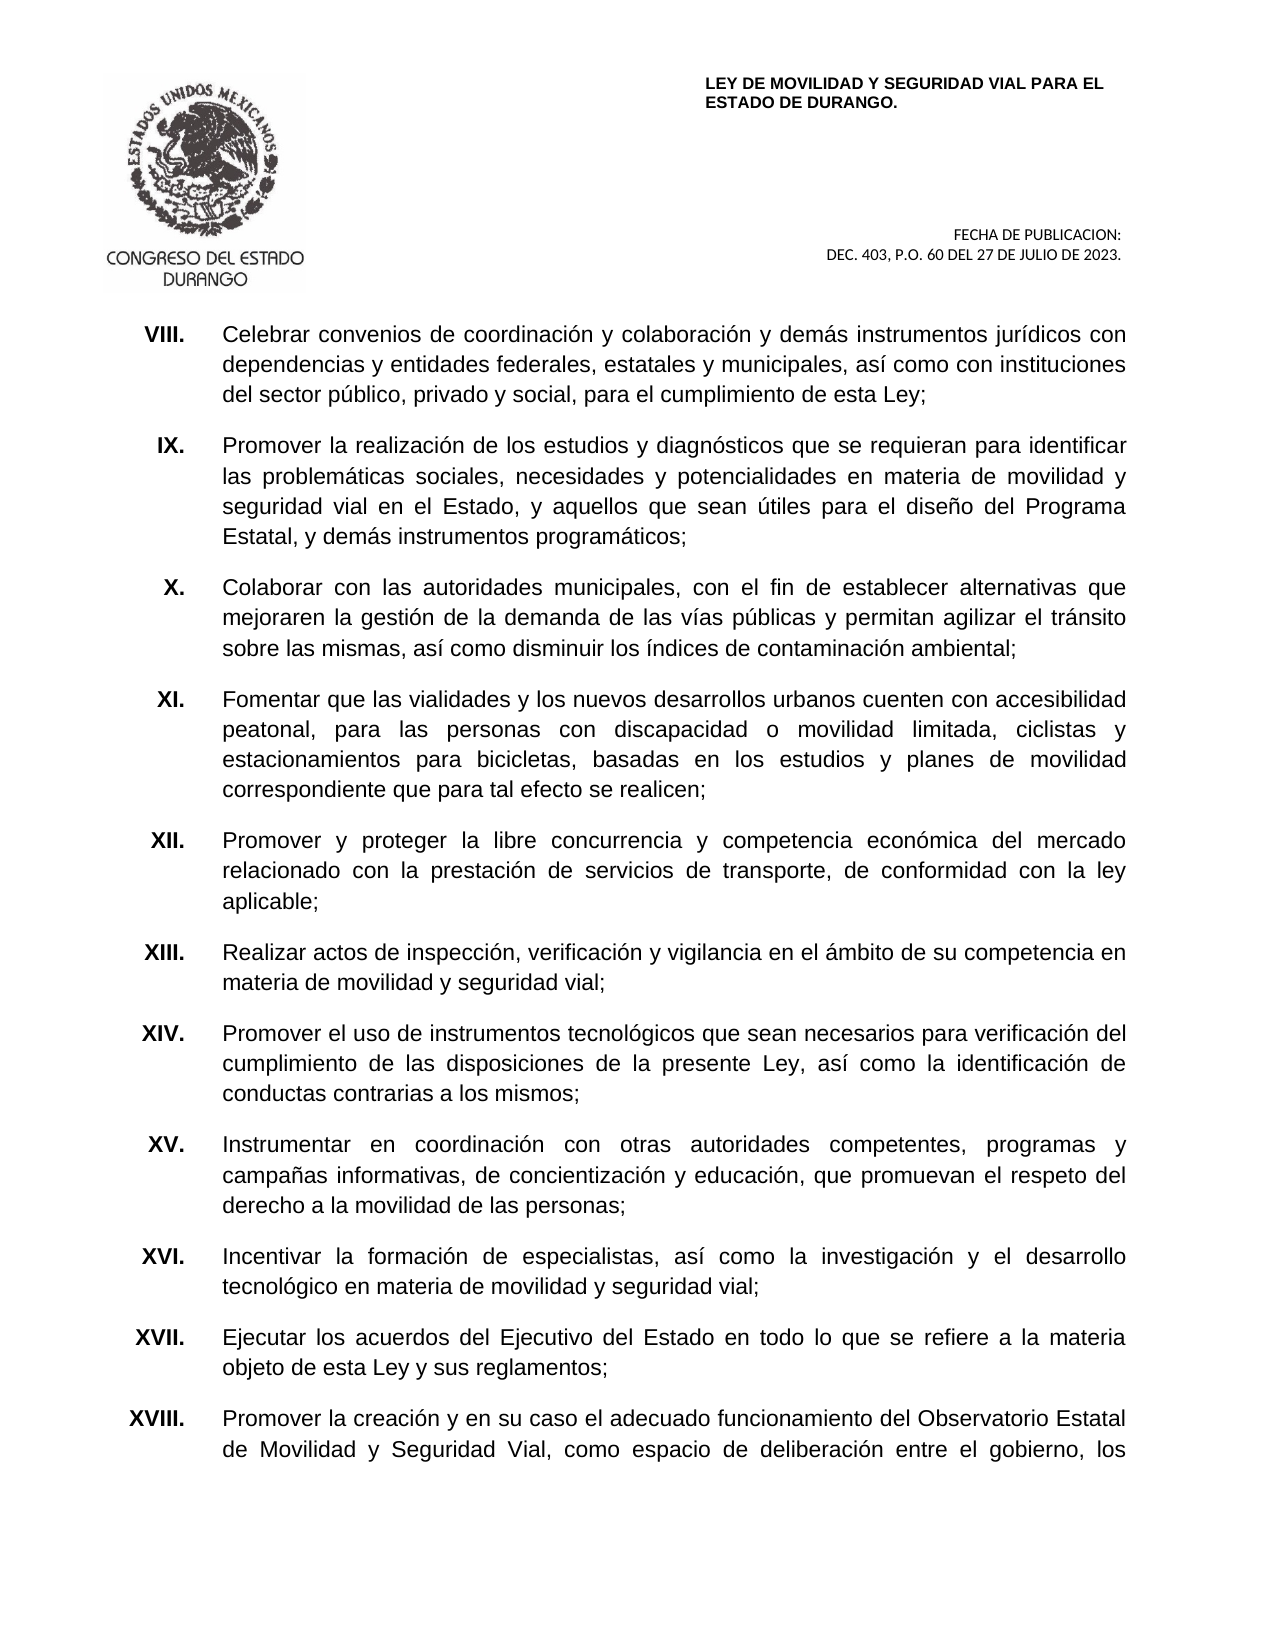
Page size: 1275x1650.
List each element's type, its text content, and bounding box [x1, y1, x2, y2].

list Realizar actos de inspección, verificación y vigilancia en el ámbito de su competencia en materia de movilidad y seguridad vial; [185, 939, 1127, 995]
list Colaborar con las autoridades municipales, con el fin de establecer alternativas que mejoraren la gestión de la demanda de las vías públicas y permitan agilizar el tránsito sobre las mismas, así como disminuir los índices de contaminación ambiental; [185, 574, 1127, 661]
list Promover la realización de los estudios y diagnósticos que se requieran para identificar las problemáticas sociales, necesidades y potencialidades en materia de movilidad y seguridad vial en el Estado, y aquellos que sean útiles para el diseño del Programa Estatal, y demás instrumentos programáticos; [185, 432, 1127, 549]
list Fomentar que las vialidades y los nuevos desarrollos urbanos cuenten con accesibilidad peatonal, para las personas con discapacidad o movilidad limitada, ciclistas y estacionamientos para bicicletas, basadas en los estudios y planes de movilidad correspondiente que para tal efecto se realicen; [185, 686, 1127, 802]
picture [102, 73, 306, 293]
list Promover el uso de instrumentos tecnológicos que sean necesarios para verificación del cumplimiento de las disposiciones de la presente Ley, así como la identificación de conductas contrarias a los mismos; [185, 1020, 1127, 1107]
list Ejecutar los acuerdos del Ejecutivo del Estado en todo lo que se refiere a la materia objeto de esta Ley y sus reglamentos; [185, 1324, 1127, 1381]
list Celebrar convenios de coordinación y colaboración y demás instrumentos jurídicos con dependencias y entidades federales, estatales y municipales, así como con instituciones del sector público, privado y social, para el cumplimiento de esta Ley; [185, 321, 1127, 408]
list Instrumentar en coordinación con otras autoridades competentes, programas y campañas informativas, de concientización y educación, que promuevan el respeto del derecho a la movilidad de las personas; [185, 1131, 1127, 1218]
list Incentivar la formación de especialistas, así como la investigación y el desarrollo tecnológico en materia de movilidad y seguridad vial; [185, 1243, 1127, 1299]
list Promover y proteger la libre concurrencia y competencia económica del mercado relacionado con la prestación de servicios de transporte, de conformidad con la ley aplicable; [185, 827, 1127, 914]
